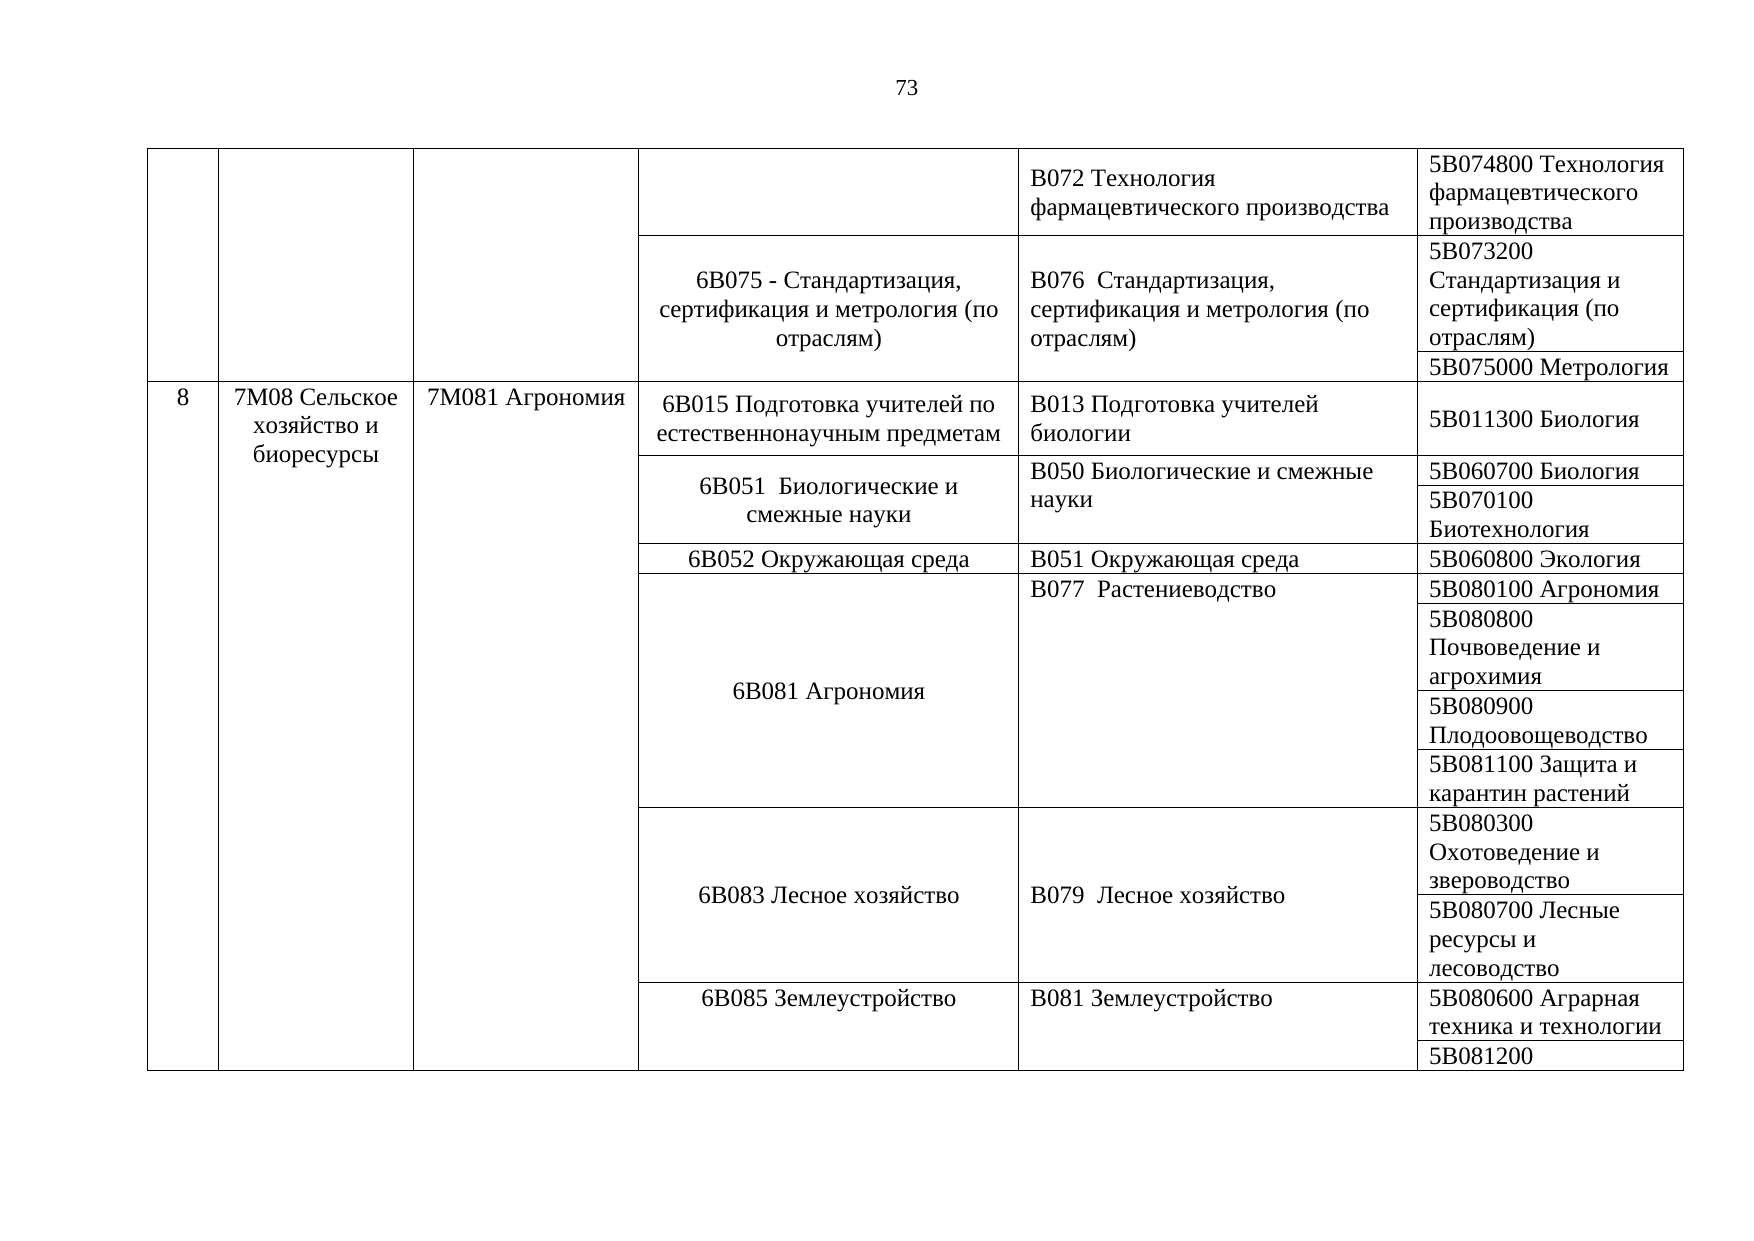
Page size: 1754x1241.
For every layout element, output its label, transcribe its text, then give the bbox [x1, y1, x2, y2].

table_cell 5В080100 Агрономия [1418, 574, 1683, 603]
table_cell 6B052 Окружающая среда [639, 544, 1018, 573]
table_cell 5В075000 Метрология [1418, 352, 1683, 381]
table_cell 5В060700 Биология [1418, 456, 1683, 484]
table_cell 5В073200 Стандартизация и сертификация (по отраслям) [1418, 236, 1683, 351]
table_cell 6В075 - Стандартизация, сертификация и метрология (по отраслям) [639, 236, 1018, 381]
table_cell 6В015 Подготовка учителей по естественнонаучным предметам [639, 382, 1018, 455]
table_cell 5В011300 Биология [1418, 382, 1683, 455]
table_cell 5В080300 Охотоведение и звероводство [1418, 808, 1683, 894]
table_cell В079 Лесное хозяйство [1019, 808, 1417, 982]
table_cell В081 Землеустройство [1019, 983, 1417, 1070]
table_cell В072 Технология фармацевтического производства [1019, 149, 1417, 235]
table_cell 6В081 Агрономия [639, 574, 1018, 807]
table_cell 5В080600 Аграрная техника и технологии [1418, 983, 1683, 1040]
table_cell 5В070100 Биотехнология [1418, 486, 1683, 543]
table_cell 6B051 Биологические и смежные науки [639, 456, 1018, 543]
table_cell 7M081 Агрономия [414, 382, 638, 1070]
table_cell 5В080900 Плодоовощеводство [1418, 691, 1683, 748]
table_cell В013 Подготовка учителей биологии [1019, 382, 1417, 455]
table_cell 5В080700 Лесные ресурсы и лесоводство [1418, 895, 1683, 982]
table_cell В076 Стандартизация, сертификация и метрология (по отраслям) [1019, 236, 1417, 381]
table_cell 6В083 Лесное хозяйство [639, 808, 1018, 982]
table_cell 5В074800 Технология фармацевтического производства [1418, 149, 1683, 235]
table_cell В050 Биологические и смежные науки [1019, 456, 1417, 543]
table_cell 8 [148, 382, 218, 1070]
table_cell В077 Растениеводство [1019, 574, 1417, 807]
table_cell В051 Окружающая среда [1019, 544, 1417, 573]
table_cell 5В080800 Почвоведение и агрохимия [1418, 604, 1683, 690]
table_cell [1418, 1041, 1683, 1070]
table_cell 6В085 Землеустройство [639, 983, 1018, 1070]
table_cell 5В060800 Экология [1418, 544, 1683, 573]
table_cell 5В081100 Защита и карантин растений [1418, 750, 1683, 807]
table_cell 7M08 Сельское хозяйство и биоресурсы [219, 382, 413, 1070]
